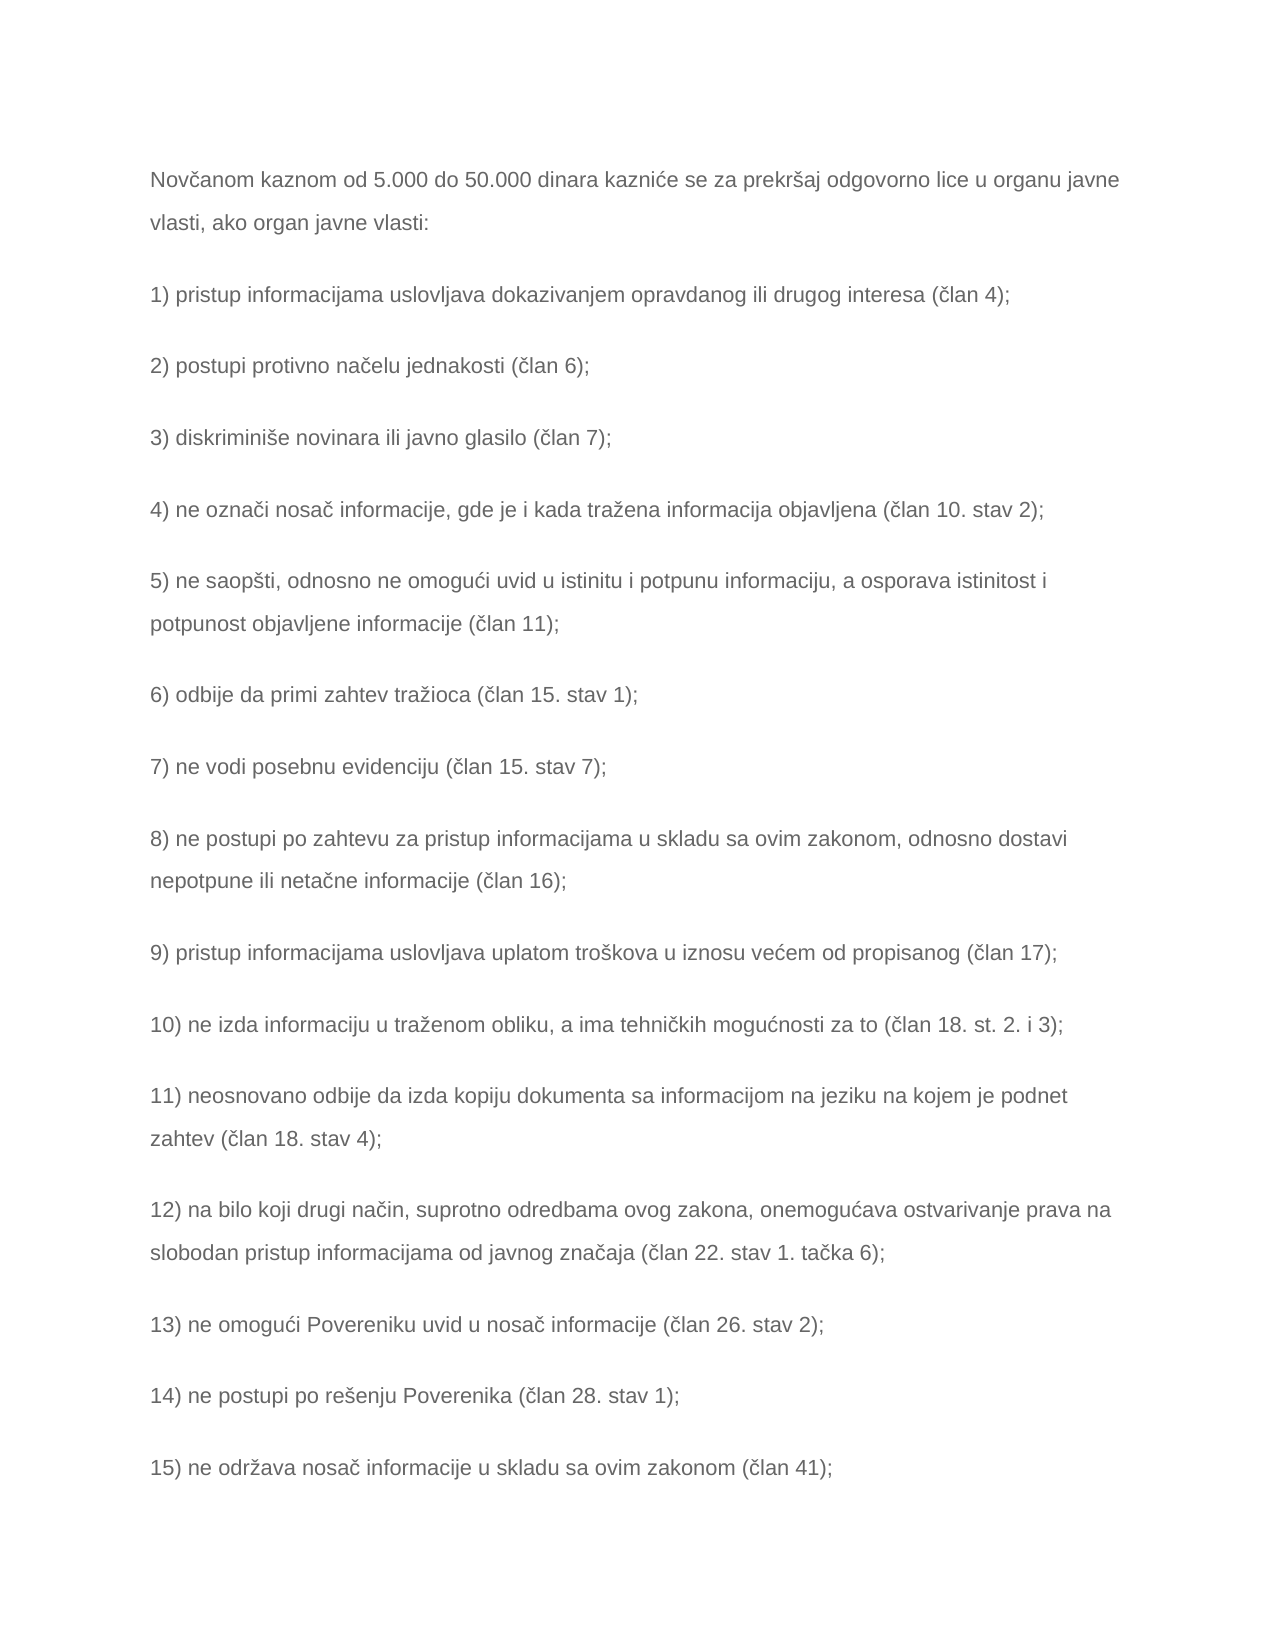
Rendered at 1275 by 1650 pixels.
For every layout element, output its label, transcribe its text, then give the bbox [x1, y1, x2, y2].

text 4) ne označi nosač informacije, gde je i kada tražena informacija objavljena (član 10. stav 2); [150, 479, 1125, 522]
text Novčanom kaznom od 5.000 do 50.000 dinara kazniće se za prekršaj odgovorno lice u organu javne vlasti, ako organ javne vlasti: [150, 150, 1125, 235]
text 13) ne omogući Povereniku uvid u nosač informacije (član 26. stav 2); [150, 1294, 1125, 1337]
text 1) pristup informacijama uslovljava dokazivanjem opravdanog ili drugog interesa (član 4); [150, 264, 1125, 307]
text 10) ne izda informaciju u traženom obliku, a ima tehničkih mogućnosti za to (član 18. st. 2. i 3); [150, 994, 1125, 1037]
text 11) neosnovano odbije da izda kopiju dokumenta sa informacijom na jeziku na kojem je podnet zahtev (član 18. stav 4); [150, 1066, 1125, 1151]
text 12) na bilo koji drugi način, suprotno odredbama ovog zakona, onemogućava ostvarivanje prava na slobodan pristup informacijama od javnog značaja (član 22. stav 1. tačka 6); [150, 1180, 1125, 1265]
text 7) ne vodi posebnu evidenciju (član 15. stav 7); [150, 737, 1125, 779]
text 14) ne postupi po rešenju Poverenika (član 28. stav 1); [150, 1366, 1125, 1408]
text 2) postupi protivno načelu jednakosti (član 6); [150, 336, 1125, 378]
text 8) ne postupi po zahtevu za pristup informacijama u skladu sa ovim zakonom, odnosno dostavi nepotpune ili netačne informacije (član 16); [150, 808, 1125, 893]
text 3) diskriminiše novinara ili javno glasilo (član 7); [150, 407, 1125, 450]
text 9) pristup informacijama uslovljava uplatom troškova u iznosu većem od propisanog (član 17); [150, 922, 1125, 965]
text 6) odbije da primi zahtev tražioca (član 15. stav 1); [150, 665, 1125, 707]
text 15) ne održava nosač informacije u skladu sa ovim zakonom (član 41); [150, 1437, 1125, 1480]
text 5) ne saopšti, odnosno ne omogući uvid u istinitu i potpunu informaciju, a osporava istinitost i potpunost objavljene informacije (član 11); [150, 551, 1125, 636]
